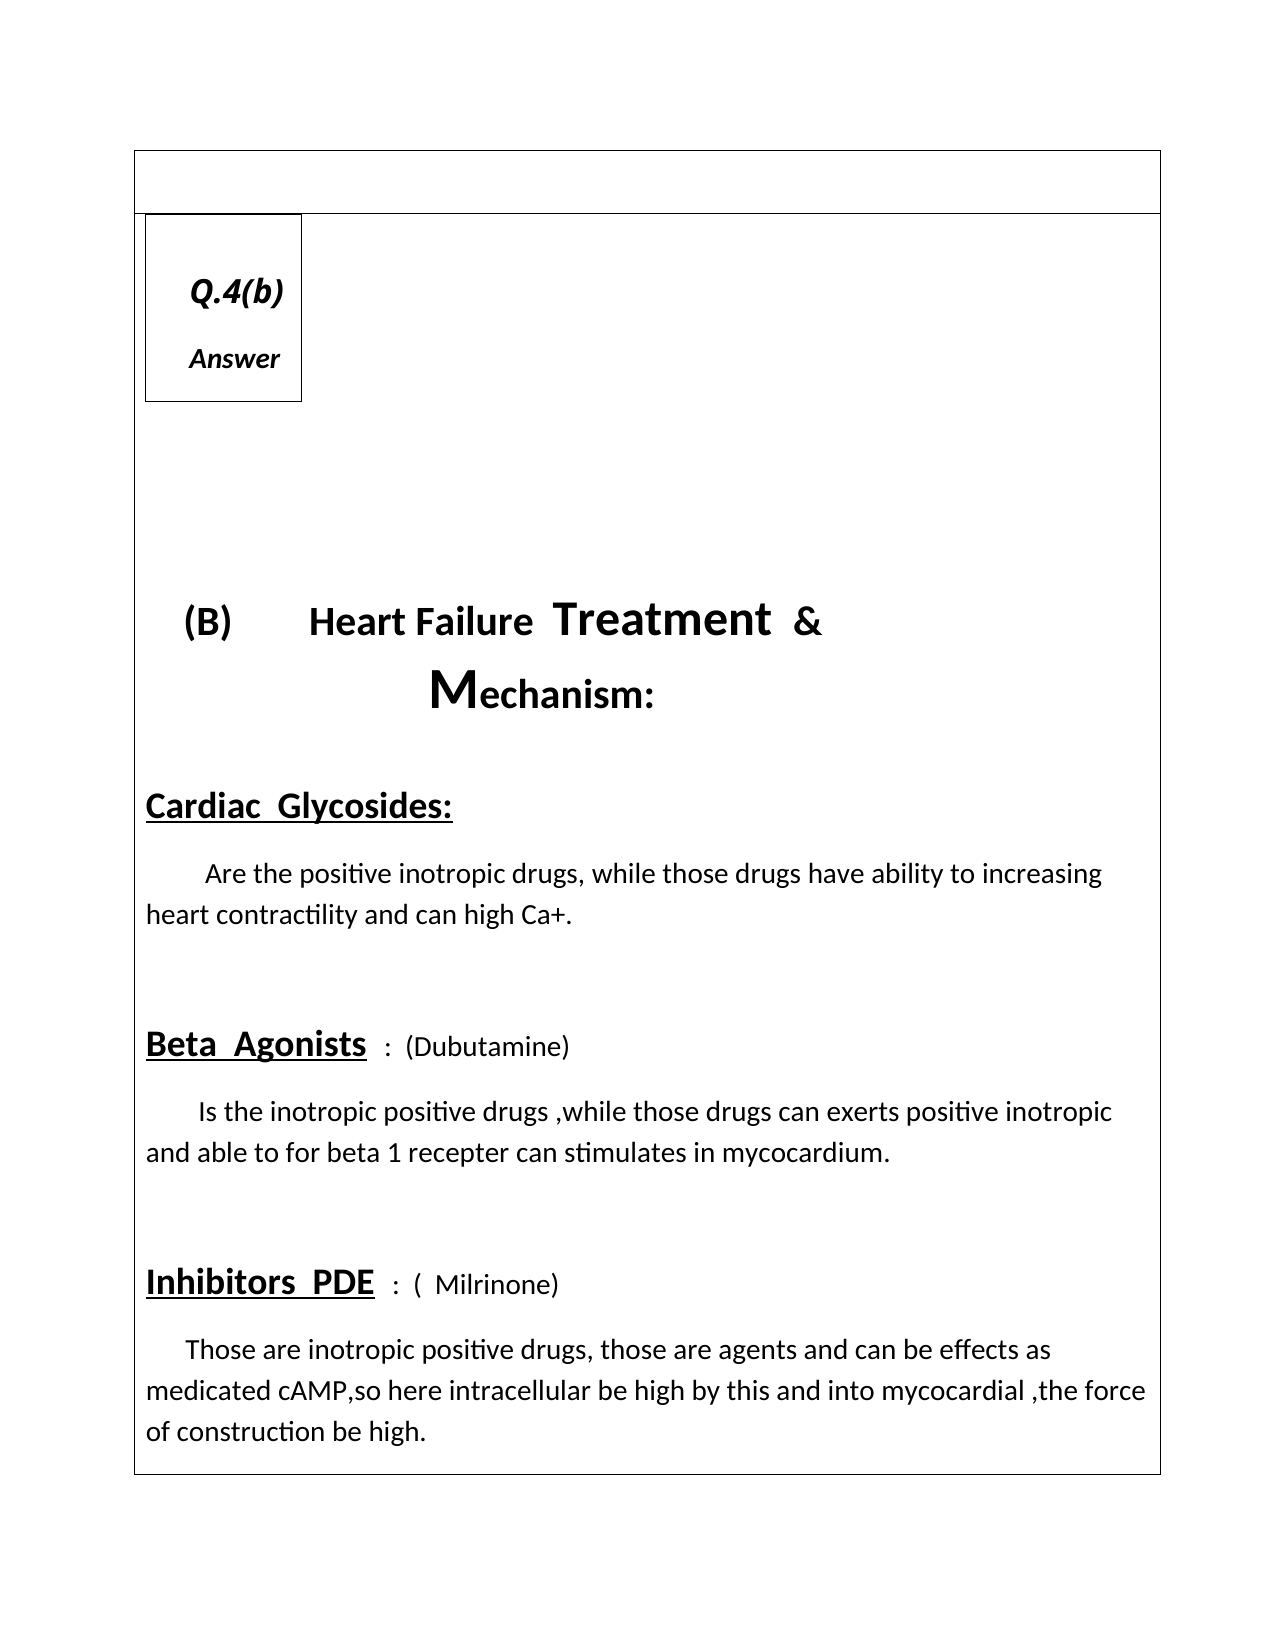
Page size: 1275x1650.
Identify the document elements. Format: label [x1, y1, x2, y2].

table_header [135, 151, 1160, 212]
table_cell [135, 214, 1160, 1474]
